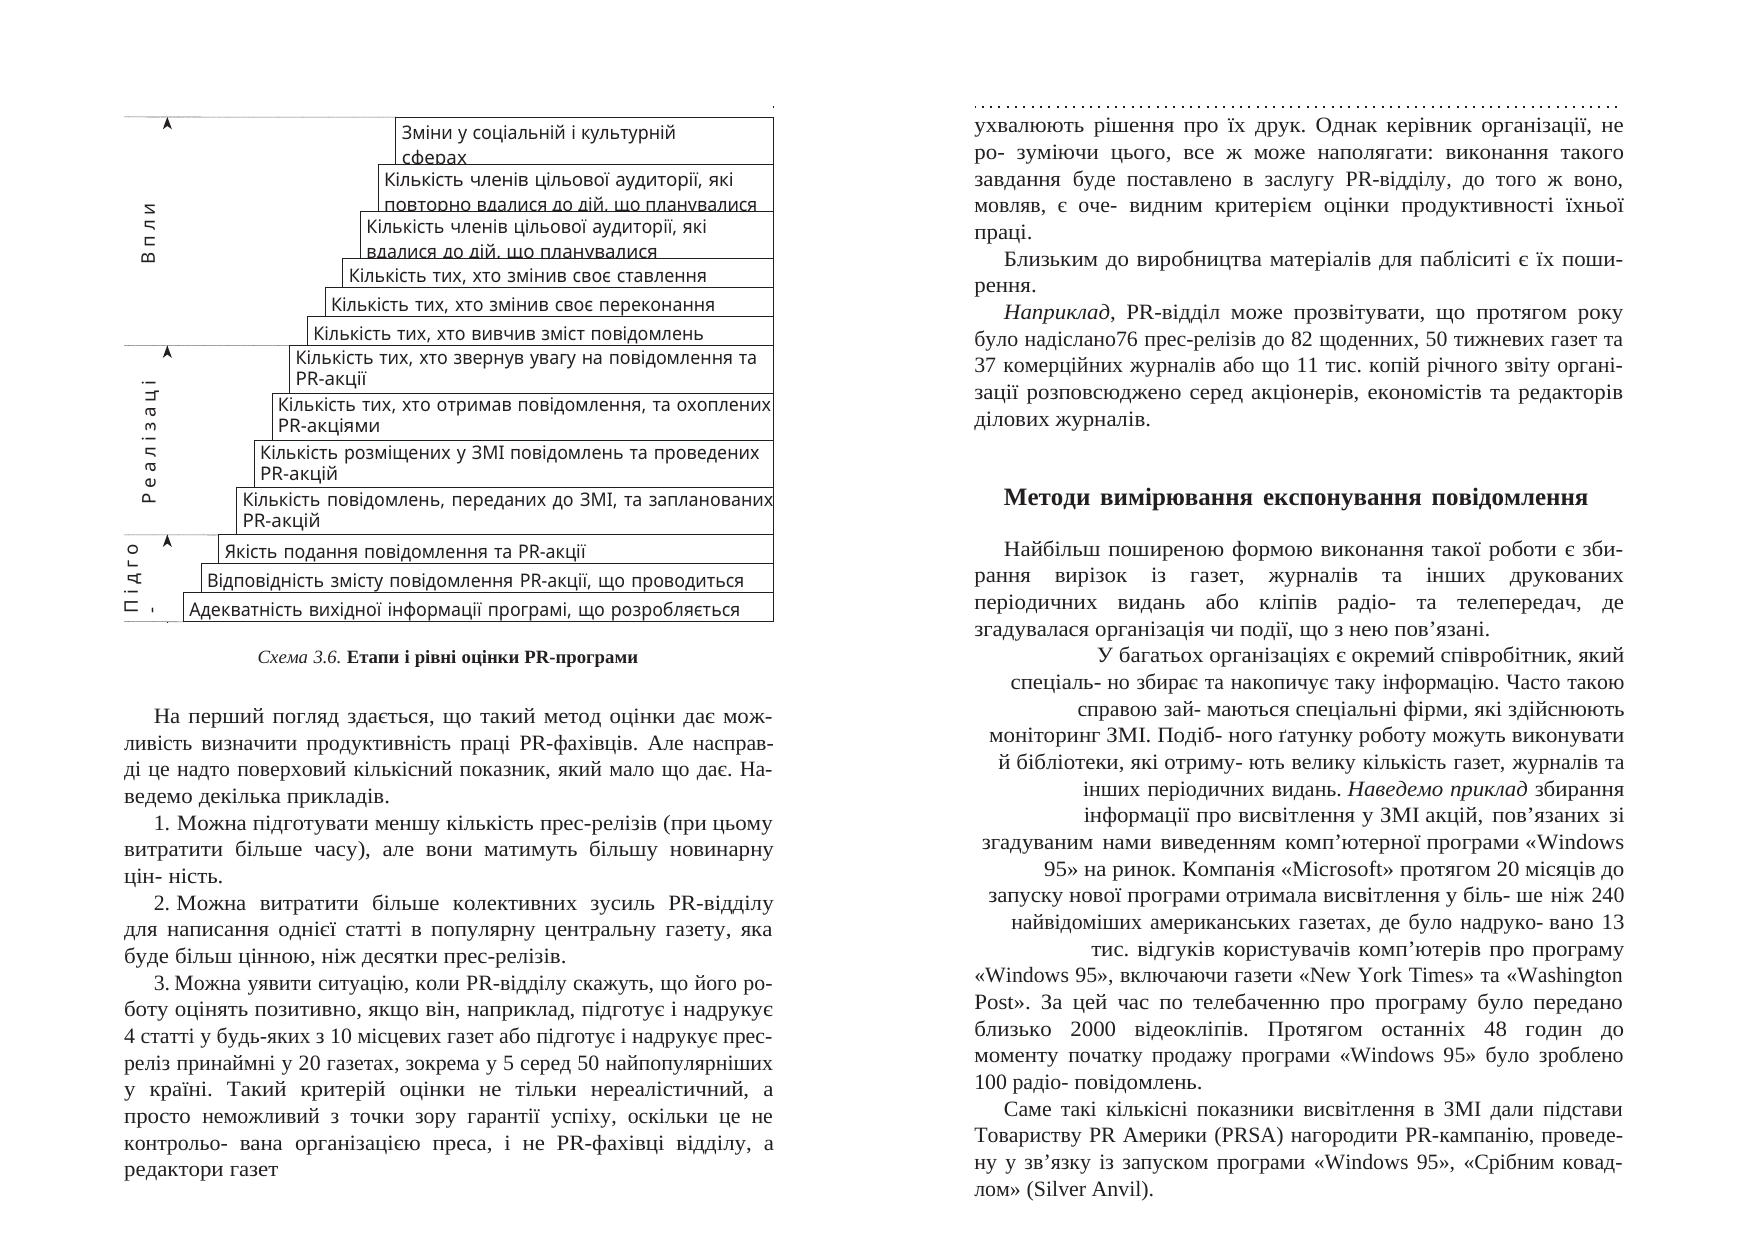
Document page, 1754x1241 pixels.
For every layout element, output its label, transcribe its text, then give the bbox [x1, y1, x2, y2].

text Наприклад, PR-відділ може прозвітувати, що протягом року було надіслано76 прес-релізів до 82 щоденних, 50 тижневих газет та 37 комерційних журналів або що 11 тис. копій річного звіту органі- зації розповсюджено серед акціонерів, економістів та редакторів ділових журналів. [974, 299, 1624, 431]
list Можна підготувати меншу кількість прес-релізів (при цьому витратити більше часу), але вони матимуть більшу новинарну цін- ність. [124, 809, 774, 888]
text Найбільш поширеною формою виконання такої роботи є зби- рання вирізок із газет, журналів та інших друкованих періодичних видань або кліпів радіо- та телепередач, де згадувалася організація чи події, що з нею пов’язані. [974, 536, 1624, 641]
text На перший погляд здається, що такий метод оцінки дає мож- ливість визначити продуктивність праці PR-фахівців. Але насправ- ді це надто поверховий кількісний показник, який мало що дає. На- ведемо декілька прикладів. [124, 703, 774, 808]
text Близьким до виробництва матеріалів для пабліситі є їх поши- рення. [974, 246, 1624, 297]
text Схема 3.6. Етапи і рівні оцінки PR-програми [257, 646, 778, 668]
list Можна витратити більше колективних зусиль PR-відділу для написання однієї статті в популярну центральну газету, яка буде більш цінною, ніж десятки прес-релізів. [124, 889, 774, 968]
subtitle Методи вимірювання експонування повідомлення [1004, 482, 1637, 511]
text Саме такі кількісні показники висвітлення в ЗМІ дали підстави Товариству PR Америки (PRSA) нагородити PR-кампанію, проведе- ну у зв’язку із запуском програми «Windows 95», «Срібним ковад- лом» (Silver Anvil). [974, 1096, 1624, 1201]
list Можна уявити ситуацію, коли PR-відділу скажуть, що його ро- боту оцінять позитивно, якщо він, наприклад, підготує і надрукує 4 статті у будь-яких з 10 місцевих газет або підготує і надрукує прес- реліз принаймні у 20 газетах, зокрема у 5 серед 50 найпопулярніших у країні. Такий критерій оцінки не тільки нереалістичний, а просто неможливий з точки зору гарантії успіху, оскільки це не контрольо- вана організацією преса, і не PR-фахівці відділу, а редактори газет [124, 969, 774, 1181]
text У багатьох організаціях є окремий співробітник, який спеціаль- но збирає та накопичує таку інформацію. Часто такою справою зай- маються спеціальні фірми, які здійснюють моніторинг ЗМІ. Подіб- ного ґатунку роботу можуть виконувати й бібліотеки, які отриму- ють велику кількість газет, журналів та інших періодичних видань. Наведемо приклад збирання інформації про висвітлення у ЗМІ акцій, пов’язаних зі згадуваним нами виведенням комп’ютерної програми «Windows 95» на ринок. Компанія «Microsoft» протягом 20 місяців до запуску нової програми отримала висвітлення у біль- ше ніж 240 найвідоміших американських газетах, де було надруко- вано 13 тис. відгуків користувачів комп’ютерів про програму [974, 642, 1624, 961]
text «Windows 95», включаючи газети «New York Times» та «Washington Post». За цей час по телебаченню про програму було передано близько 2000 відеокліпів. Протягом останніх 48 годин до моменту початку продажу програми «Windows 95» було зроблено 100 радіо- повідомлень. [974, 962, 1624, 1094]
text ухвалюють рішення про їх друк. Однак керівник організації, не ро- зуміючи цього, все ж може наполягати: виконання такого завдання буде поставлено в заслугу PR-відділу, до того ж воно, мовляв, є оче- видним критерієм оцінки продуктивності їхньої праці. [974, 112, 1624, 244]
